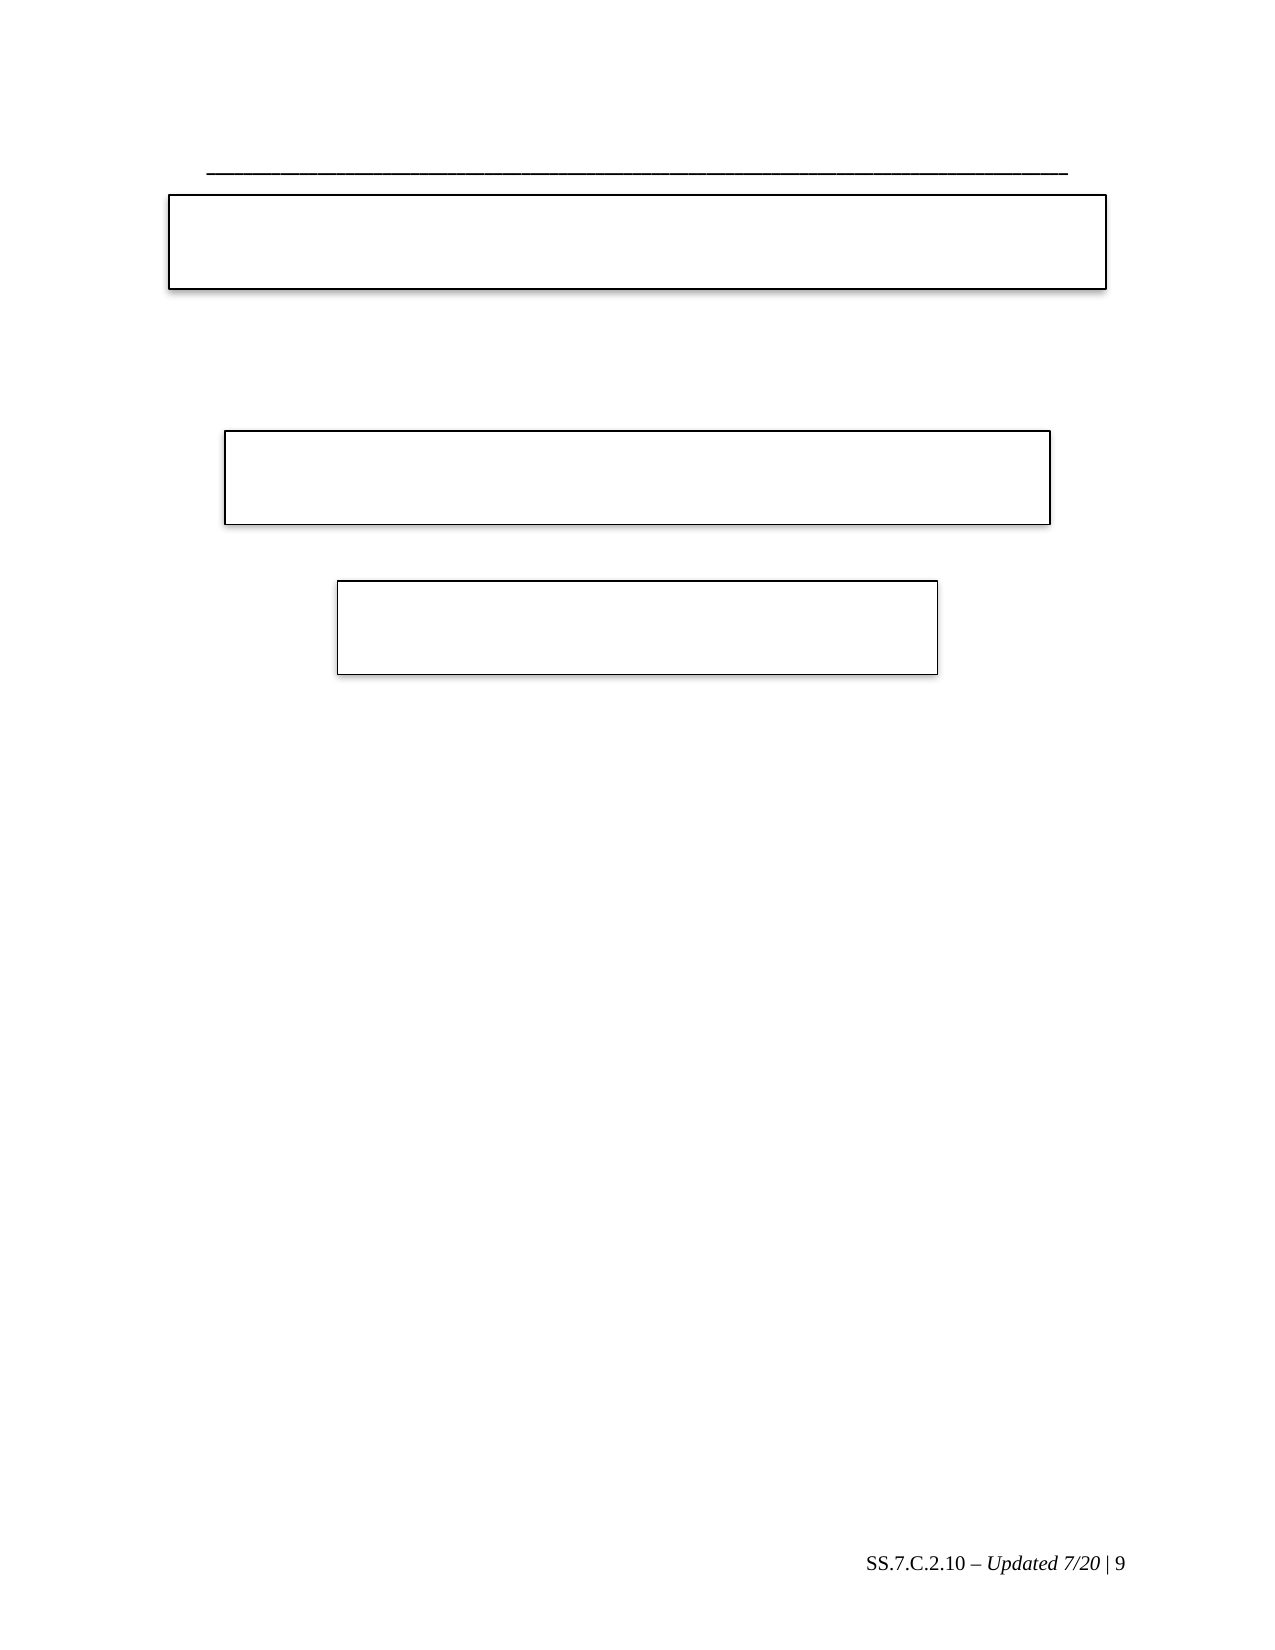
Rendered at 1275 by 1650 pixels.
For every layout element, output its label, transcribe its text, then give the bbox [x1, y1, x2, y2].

text _____________________________________________________________________________________________ [150, 150, 1125, 179]
